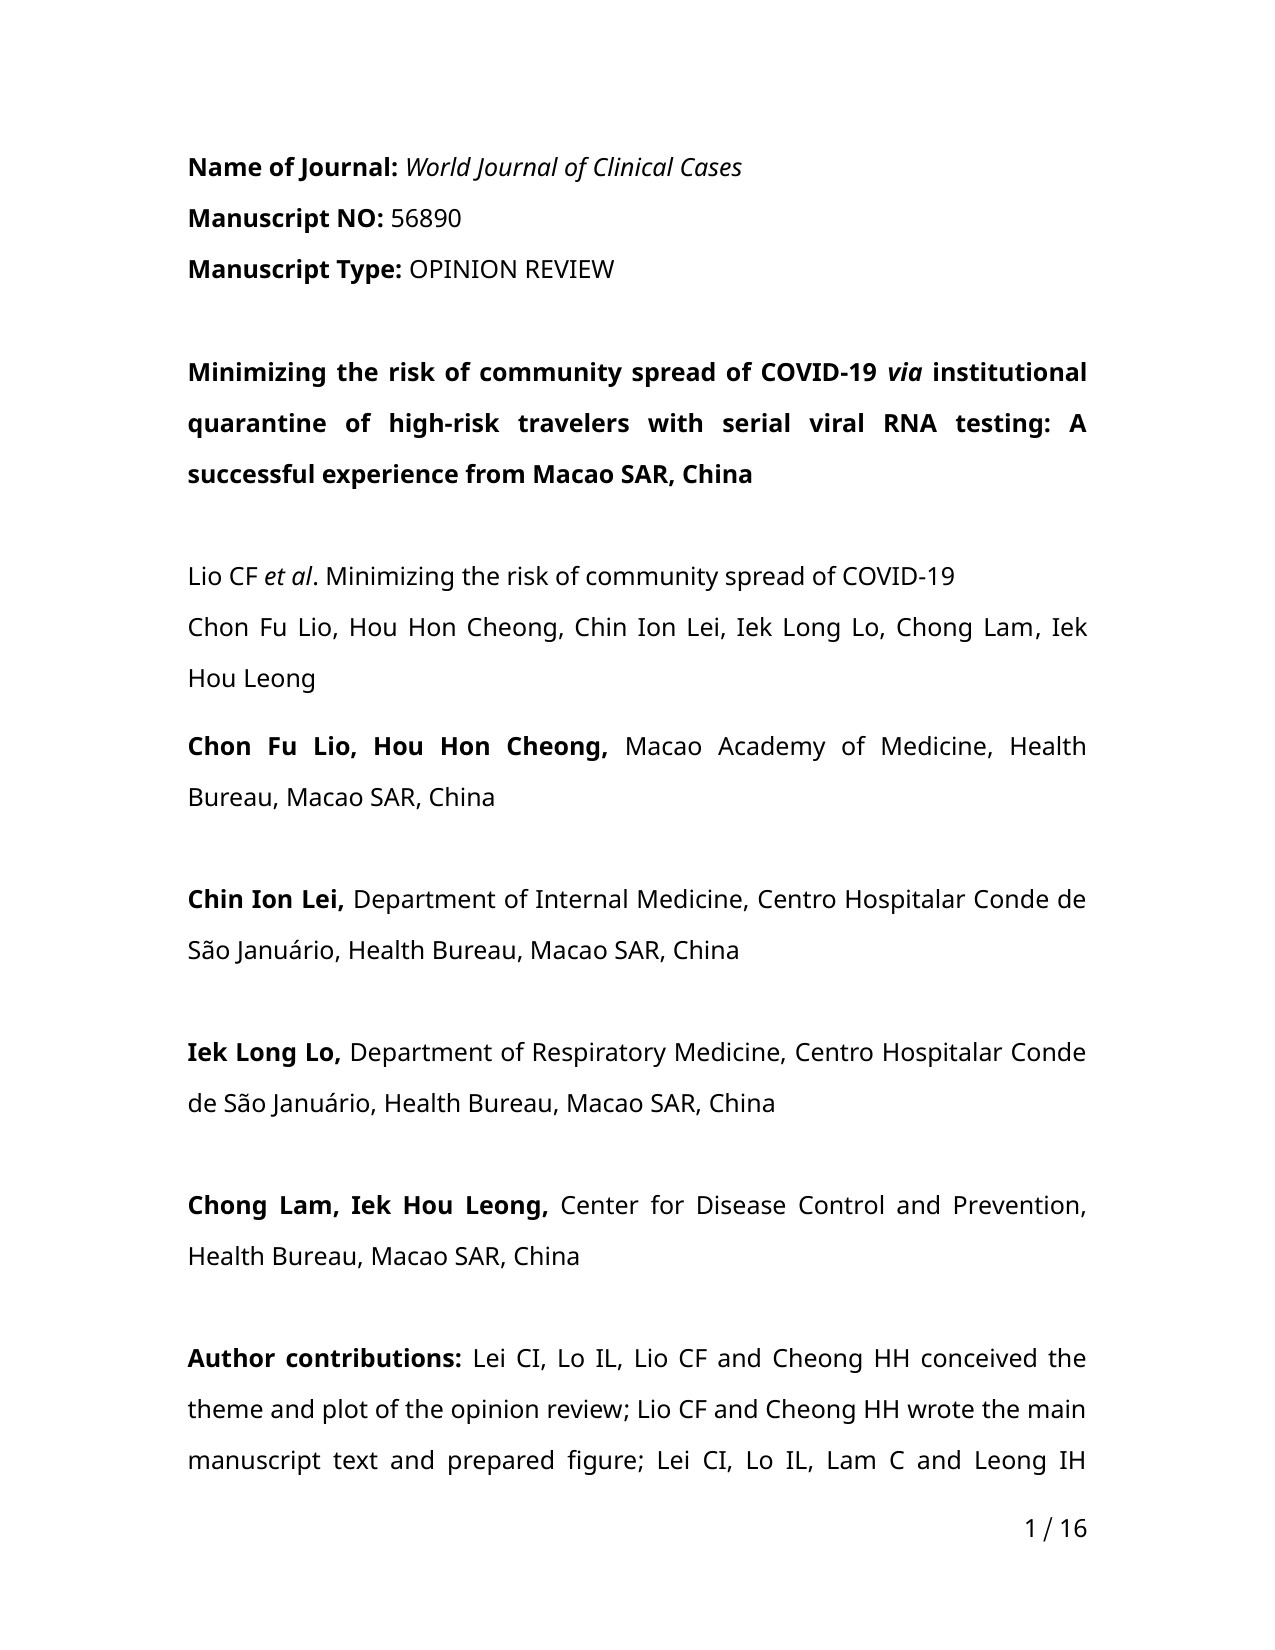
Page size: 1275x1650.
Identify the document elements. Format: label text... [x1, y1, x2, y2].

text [187, 1341, 1087, 1477]
list Iek Long Lo, Department of Respiratory Medicine, Centro Hospitalar Conde de São Januário, Health Bureau, Macao SAR, China [187, 1035, 1087, 1120]
text Chon Fu Lio, Hou Hon Cheong, Chin Ion Lei, Iek Long Lo, Chong Lam, Iek Hou Leong [187, 609, 1087, 694]
list Chon Fu Lio, Hou Hon Cheong, Macao Academy of Medicine, Health Bureau, Macao SAR, China [187, 728, 1087, 813]
text Lio CF et al. Minimizing the risk of community spread of COVID-19 [187, 558, 1087, 592]
text Manuscript NO: 56890 [187, 201, 1087, 235]
list Chin Ion Lei, Department of Internal Medicine, Centro Hospitalar Conde de São Januário, Health Bureau, Macao SAR, China [187, 882, 1087, 967]
text Chong Lam, Iek Hou Leong, Center for Disease Control and Prevention, Health Bureau, Macao SAR, China [187, 1188, 1087, 1273]
text Manuscript Type: OPINION REVIEW [187, 252, 1087, 286]
text Minimizing the risk of community spread of COVID-19 via institutional quarantine of high-risk travelers with serial viral RNA testing: A successful experience from Macao SAR, China [187, 354, 1087, 490]
text Name of Journal: World Journal of Clinical Cases [187, 150, 1087, 184]
